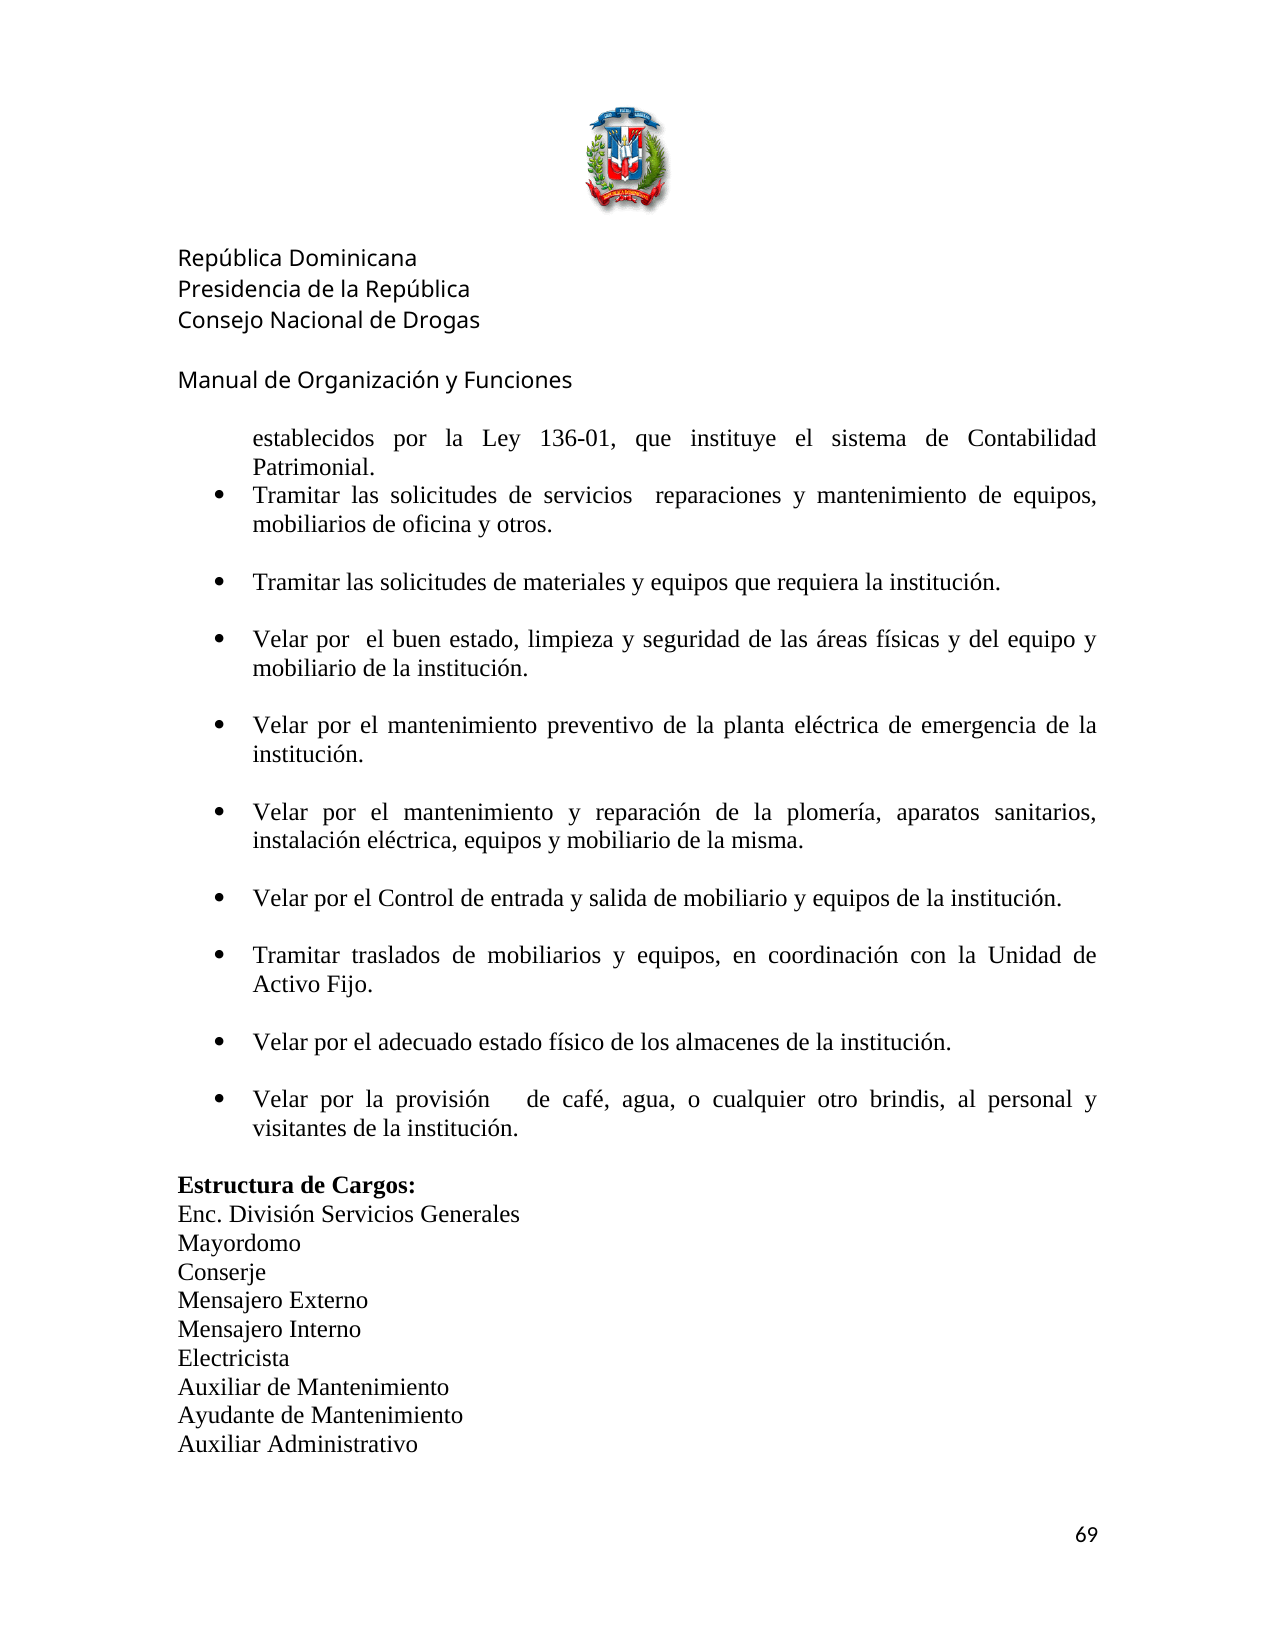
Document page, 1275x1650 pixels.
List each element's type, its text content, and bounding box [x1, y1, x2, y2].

list Tramitar las solicitudes de servicios reparaciones y mantenimiento de equipos, mobiliarios de oficina y otros. [215, 480, 1098, 538]
list Velar por el mantenimiento preventivo de la planta eléctrica de emergencia de la institución. [215, 710, 1098, 768]
text Auxiliar Administrativo [177, 1429, 1098, 1458]
text Conserje [177, 1257, 1098, 1285]
text Mensajero Interno [177, 1314, 1098, 1343]
text Auxiliar de Mantenimiento [177, 1372, 1098, 1400]
list Tramitar las solicitudes de materiales y equipos que requiera la institución. [215, 567, 1098, 595]
text Estructura de Cargos: [177, 1170, 1098, 1199]
list Velar por el buen estado, limpieza y seguridad de las áreas físicas y del equipo y mobiliario de la institución. [215, 624, 1098, 682]
text Ayudante de Mantenimiento [177, 1400, 1098, 1429]
picture [578, 102, 672, 217]
text Mayordomo [177, 1228, 1098, 1257]
list Velar por la provisión de café, agua, o cualquier otro brindis, al personal y visitantes de la institución. [215, 1084, 1098, 1142]
list Velar por el adecuado estado físico de los almacenes de la institución. [215, 1027, 1098, 1055]
text Mensajero Externo [177, 1285, 1098, 1314]
text Electricista [177, 1343, 1098, 1372]
list Tramitar traslados de mobiliarios y equipos, en coordinación con de Activo Fijo. [215, 940, 1098, 998]
list Velar por el Control de entrada y salida de mobiliario y equipos de la institución. [215, 883, 1098, 912]
list Velar por el mantenimiento y reparación de la plomería, aparatos sanitarios, instalación eléctrica, equipos y mobiliario de la misma. [215, 797, 1098, 854]
text Enc. División Servicios Generales [177, 1199, 1098, 1228]
